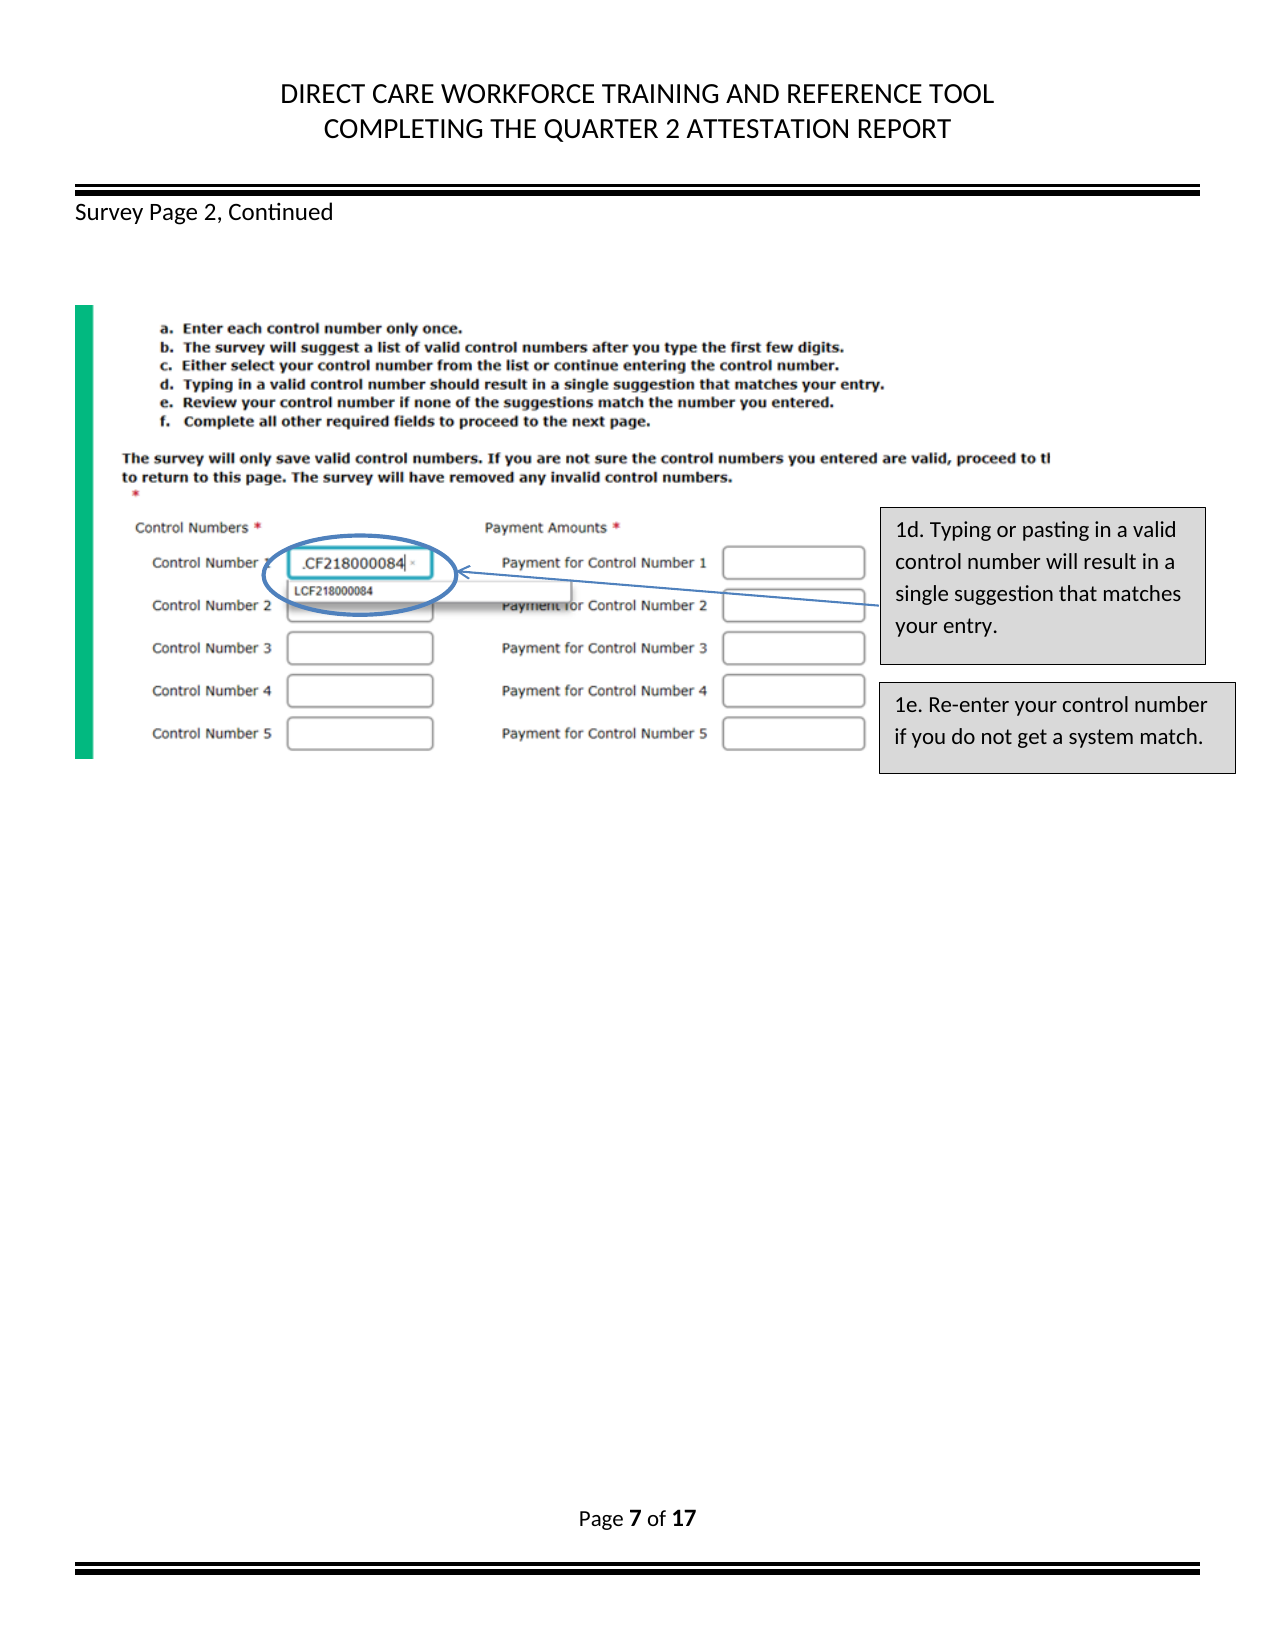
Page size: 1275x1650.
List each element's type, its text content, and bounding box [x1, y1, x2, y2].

text Survey Page 2, Continued [75, 196, 1200, 227]
picture [75, 305, 1050, 759]
picture [266, 538, 454, 612]
